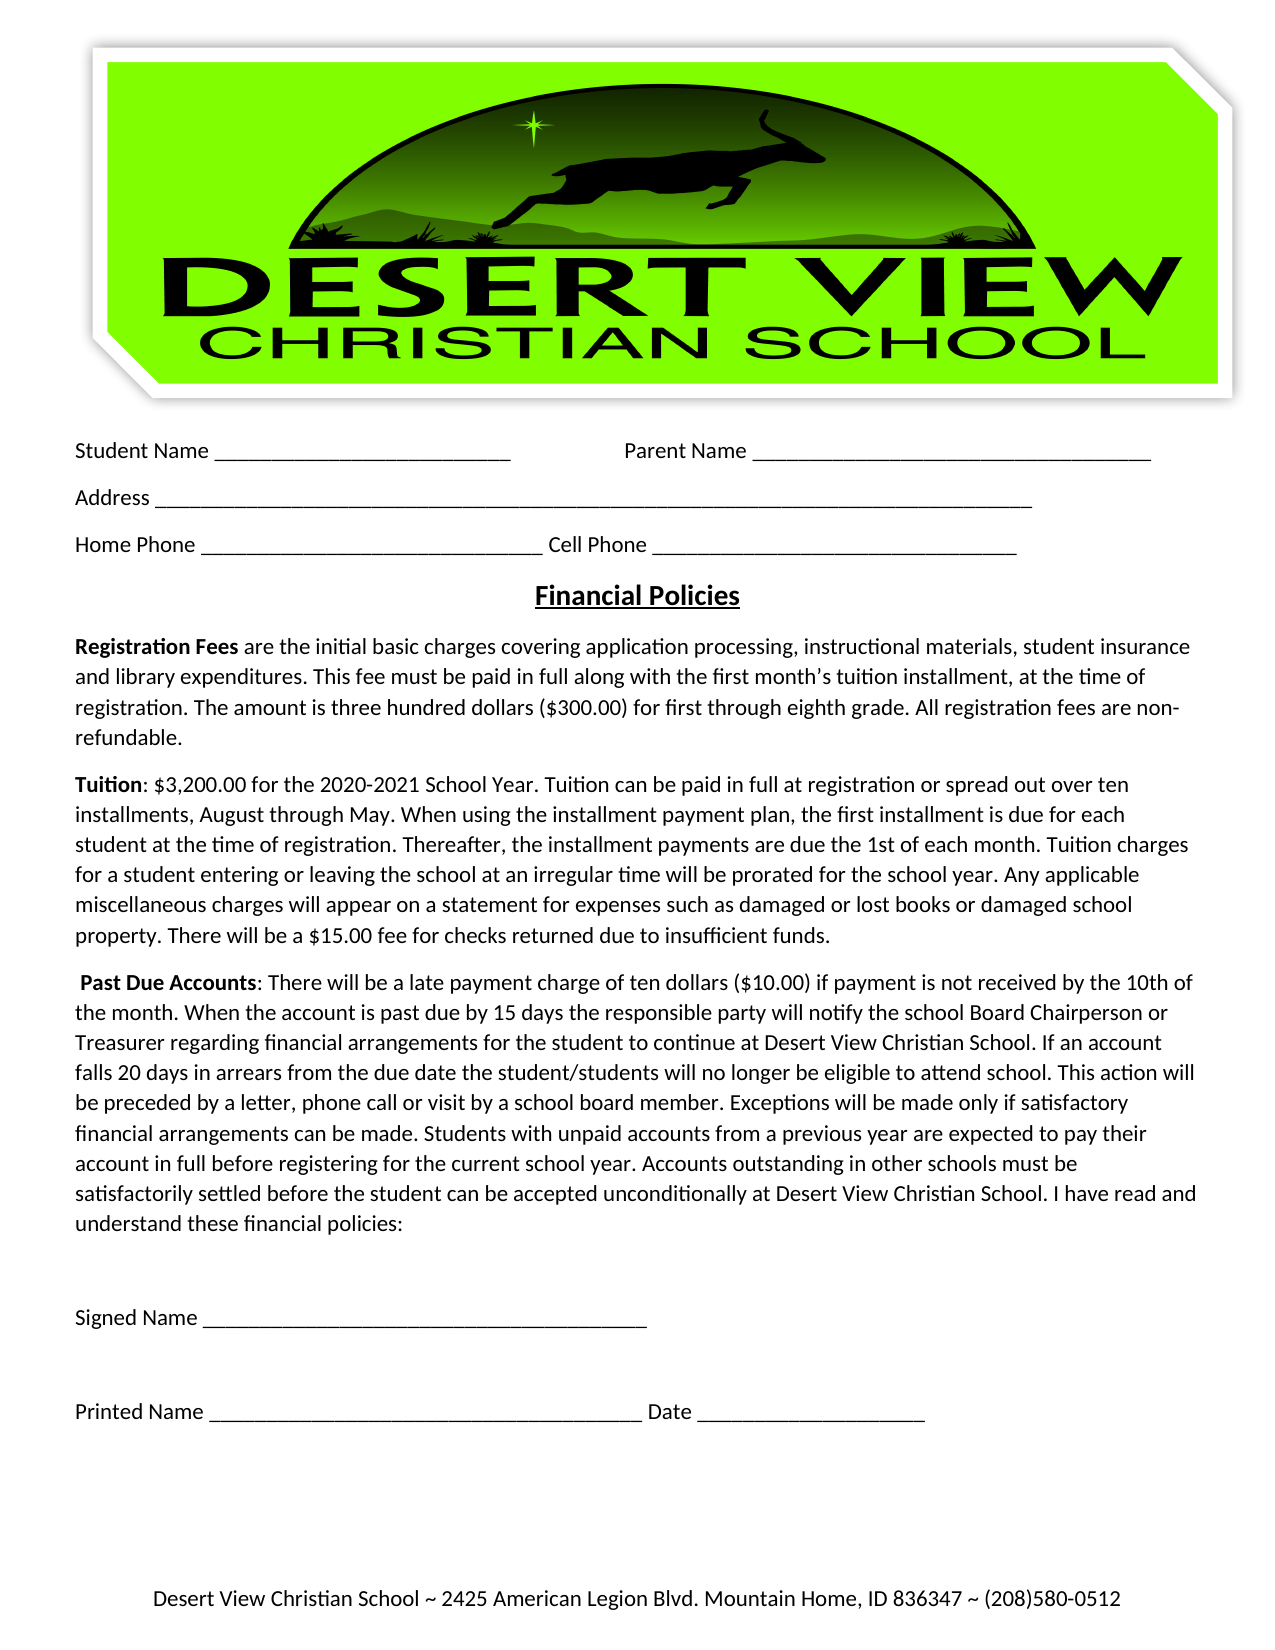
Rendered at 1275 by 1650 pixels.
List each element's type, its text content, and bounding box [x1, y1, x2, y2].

text Desert View Christian School ~ 2425 American Legion Blvd. Mountain Home, ID 836347 ~ (208)580-0512 [75, 1584, 1200, 1612]
text Address [75, 483, 1200, 511]
picture [108, 63, 1217, 383]
text Student Name Parent Name [75, 436, 1200, 464]
text Home Phone Cell Phone [75, 530, 1200, 558]
text Signed Name _______________________________________ [75, 1303, 1200, 1331]
text Past Due Accounts: There will be a late payment charge of ten dollars ($10.00) if payment is not received by the 10th of the month. When the account is past due by 15 days the responsible party will notify the school Board Chairperson or Treasurer regarding financial arrangements for the student to continue at Desert View Christian School. If an account falls 20 days in arrears from the due date the student/students will no longer be eligible to attend school. This action will be preceded by a letter, phone call or visit by a school board member. Exceptions will be made only if satisfactory financial arrangements can be made. Students with unpaid accounts from a previous year are expected to pay their account in full before registering for the current school year. Accounts outstanding in other schools must be satisfactorily settled before the student can be accepted unconditionally at Desert View Christian School. I have read and understand these financial policies: [75, 968, 1200, 1237]
text Registration Fees are the initial basic charges covering application processing, instructional materials, student insurance and library expenditures. This fee must be paid in full along with the first month’s tuition installment, at the time of registration. The amount is three hundred dollars ($300.00) for first through eighth grade. All registration fees are non-refundable. [75, 632, 1200, 751]
text Tuition: $3,200.00 for the 2020-2021 School Year. Tuition can be paid in full at registration or spread out over ten installments, August through May. When using the installment payment plan, the first installment is due for each student at the time of registration. Thereafter, the installment payments are due the 1st of each month. Tuition charges for a student entering or leaving the school at an irregular time will be prorated for the school year. Any applicable miscellaneous charges will appear on a statement for expenses such as damaged or lost books or damaged school property. There will be a $15.00 fee for checks returned due to insufficient funds. [75, 770, 1200, 949]
text Printed Name Date [75, 1397, 1200, 1425]
text Financial Policies [75, 577, 1200, 613]
